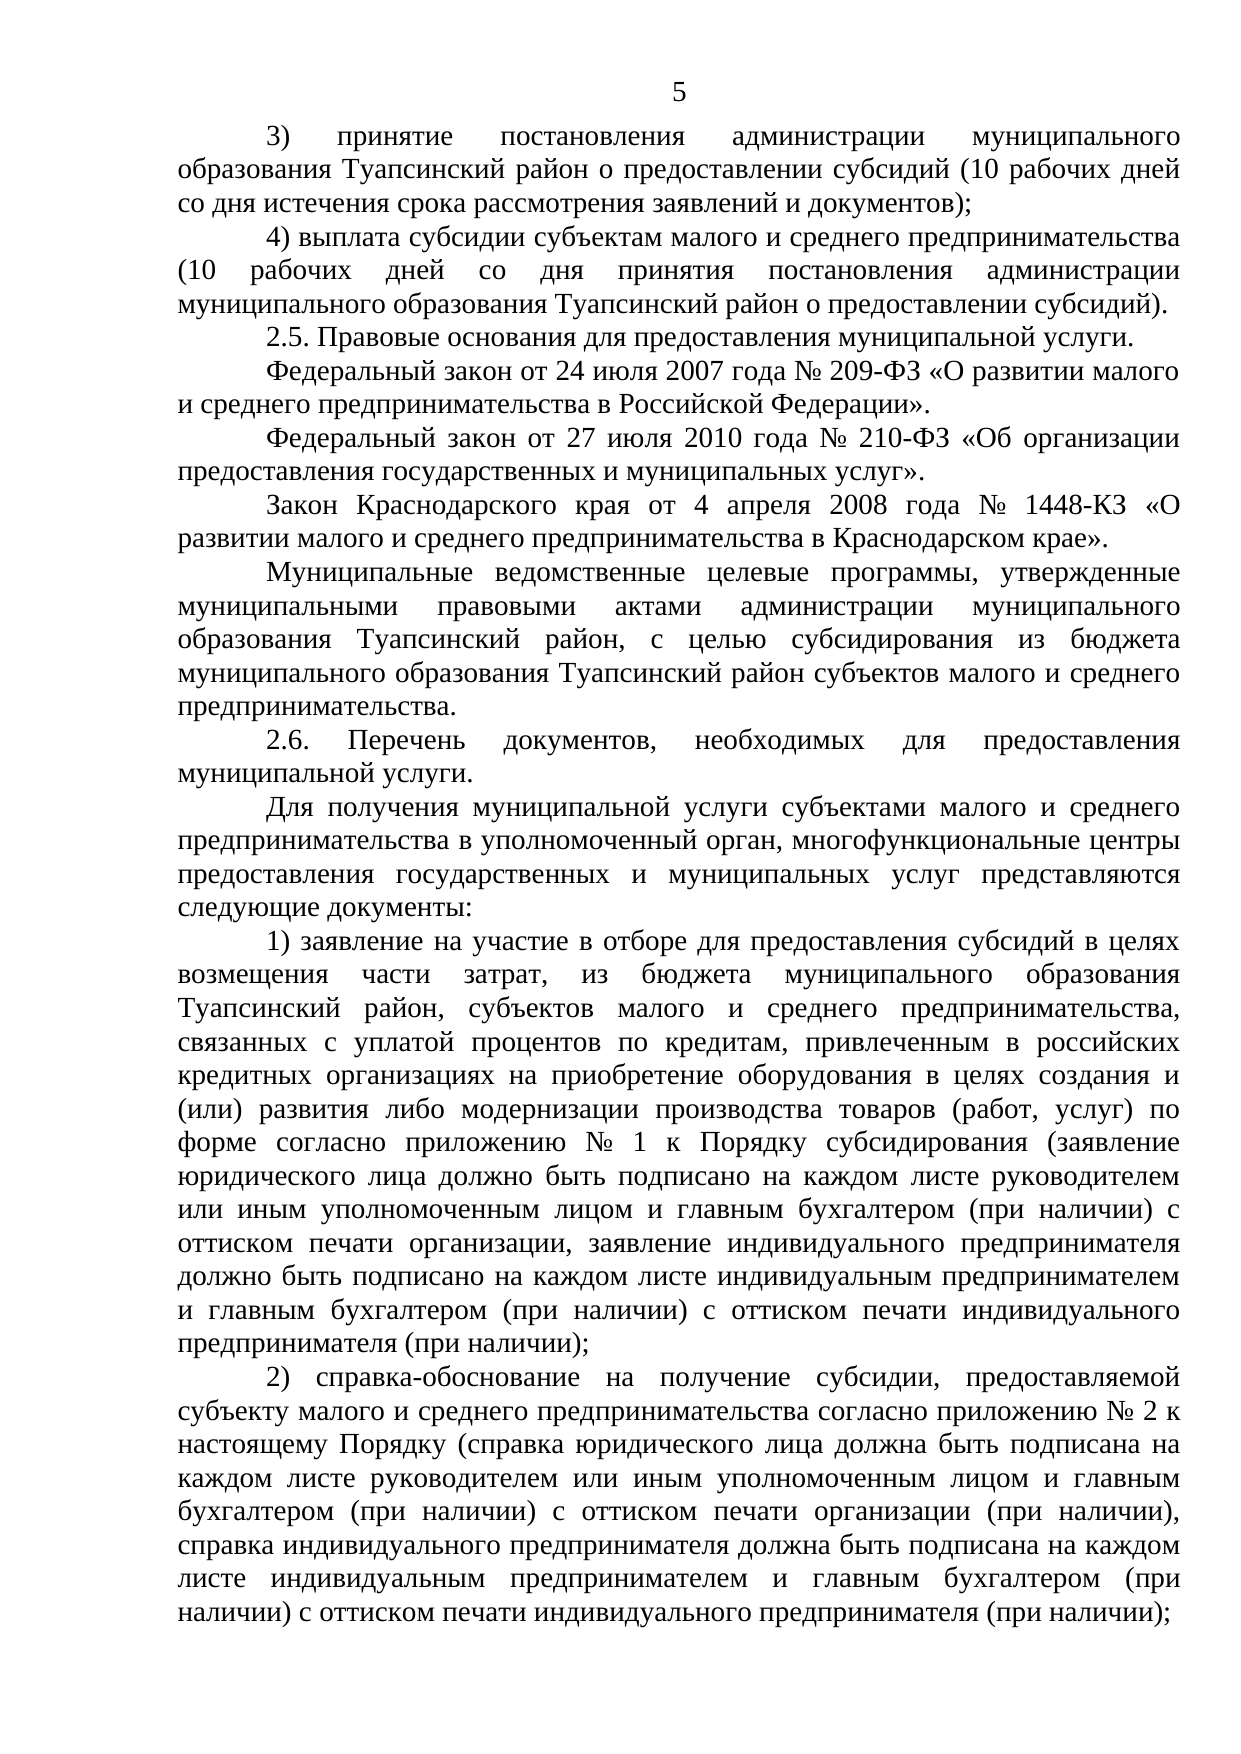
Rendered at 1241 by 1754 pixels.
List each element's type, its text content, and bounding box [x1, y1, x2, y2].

text 4) выплата субсидии субъектам малого и среднего предпринимательства (10 рабочих дней со дня принятия постановления администрации муниципального образования Туапсинский район о предоставлении субсидий). [177, 219, 1181, 319]
text Закон Краснодарского края от 4 апреля 2008 года № 1448-КЗ «О развитии малого и среднего предпринимательства в Краснодарском крае». [177, 487, 1181, 554]
text 2) справка-обоснование на получение субсидии, предоставляемой субъекту малого и среднего предпринимательства согласно приложению № 2 к настоящему Порядку (справка юридического лица должна быть подписана на каждом листе руководителем или иным уполномоченным лицом и главным бухгалтером (при наличии) с оттиском печати организации (при наличии), справка индивидуального предпринимателя должна быть подписана на каждом листе индивидуальным предпринимателем и главным бухгалтером (при наличии) с оттиском печати индивидуального предпринимателя (при наличии); [177, 1359, 1181, 1627]
text Для получения муниципальной услуги субъектами малого и среднего предпринимательства в уполномоченный орган, многофункциональные центры предоставления государственных и муниципальных услуг представляются следующие документы: [177, 789, 1181, 923]
text 2.5. Правовые основания для предоставления муниципальной услуги. [177, 319, 1181, 353]
text 2.6. Перечень документов, необходимых для предоставления муниципальной услуги. [177, 722, 1181, 789]
text Муниципальные ведомственные целевые программы, утвержденные муниципальными правовыми актами администрации муниципального образования Туапсинский район, с целью субсидирования из бюджета муниципального образования Туапсинский район субъектов малого и среднего предпринимательства. [177, 554, 1181, 722]
text 3) принятие постановления администрации муниципального образования Туапсинский район о предоставлении субсидий (10 рабочих дней со дня истечения срока рассмотрения заявлений и документов); [177, 118, 1181, 219]
text Федеральный закон от 24 июля 2007 года № 209-ФЗ «О развитии малого и среднего предпринимательства в Российской Федерации». [177, 353, 1181, 420]
text Федеральный закон от 27 июля 2010 года № 210-ФЗ «Об организации предоставления государственных и муниципальных услуг». [177, 420, 1181, 487]
text 1) заявление на участие в отборе для предоставления субсидий в целях возмещения части затрат, из бюджета муниципального образования Туапсинский район, субъектов малого и среднего предпринимательства, связанных с уплатой процентов по кредитам, привлеченным в российских кредитных организациях на приобретение оборудования в целях создания и (или) развития либо модернизации производства товаров (работ, услуг) по форме согласно приложению № 1 к Порядку субсидирования (заявление юридического лица должно быть подписано на каждом листе руководителем или иным уполномоченным лицом и главным бухгалтером (при наличии) с оттиском печати организации, заявление индивидуального предпринимателя должно быть подписано на каждом листе индивидуальным предпринимателем и главным бухгалтером (при наличии) с оттиском печати индивидуального предпринимателя (при наличии); [177, 923, 1181, 1359]
